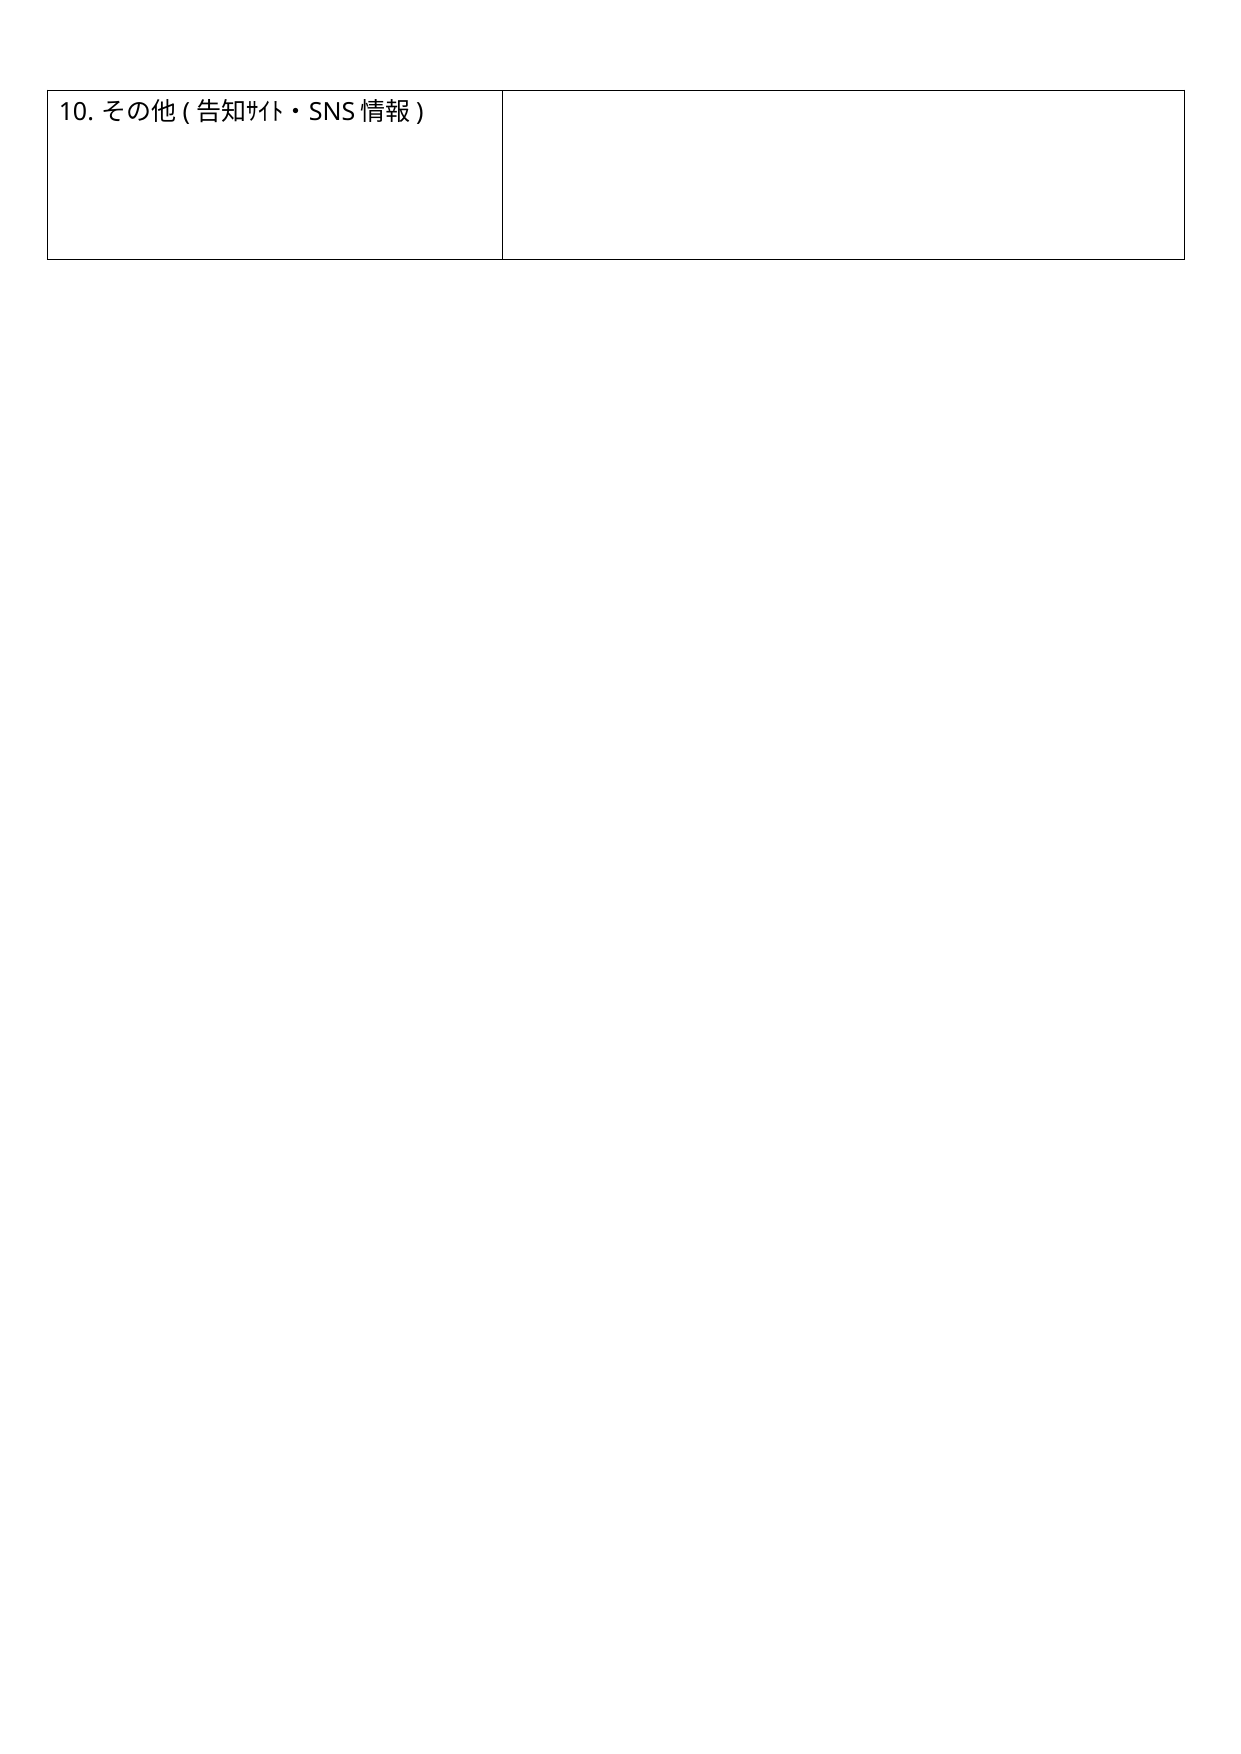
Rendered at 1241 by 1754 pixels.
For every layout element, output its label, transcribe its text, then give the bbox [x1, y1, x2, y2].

table_cell [503, 91, 1184, 259]
table_cell その他 ( 告知ｻｲﾄ・SNS情報 ) [48, 91, 502, 259]
